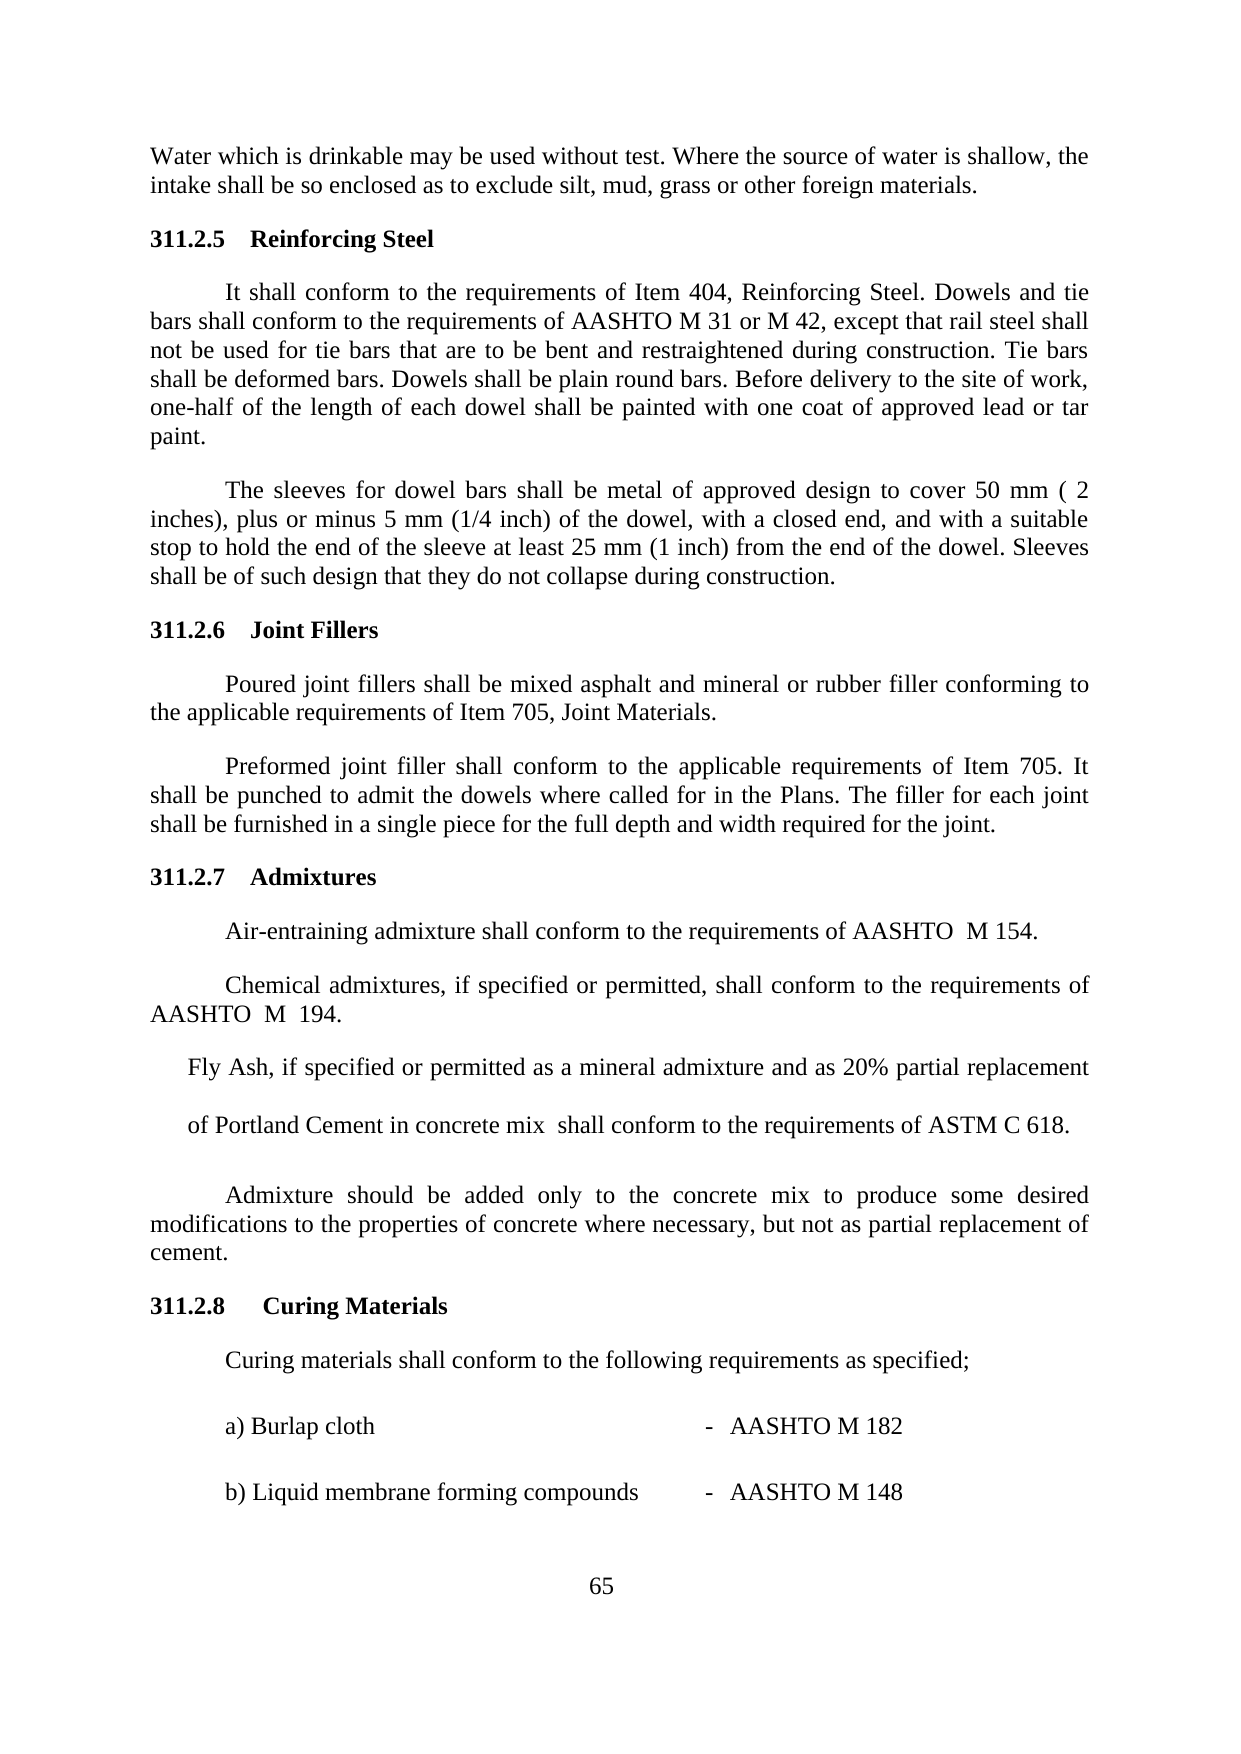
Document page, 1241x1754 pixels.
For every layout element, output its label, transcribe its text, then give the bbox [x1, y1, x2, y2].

text 311.2.6 Joint Fillers [150, 615, 1090, 644]
text It shall conform to the requirements of Item 404, Reinforcing Steel. Dowels and tie bars shall conform to the requirements of AASHTO M 31 or M 42, except that rail steel shall not be used for tie bars that are to be bent and restraightened during construction. Tie bars shall be deformed bars. Dowels shall be plain round bars. Before delivery to the site of work, one-half of the length of each dowel shall be painted with one coat of approved lead or tar paint. [150, 277, 1090, 450]
text The sleeves for dowel bars shall be metal of approved design to cover 50 mm ( 2 inches), plus or minus 5 mm (1/4 inch) of the dowel, with a closed end, and with a suitable stop to hold the end of the sleeve at least 25 mm (1 inch) from the end of the dowel. Sleeves shall be of such design that they do not collapse during construction. [150, 475, 1090, 590]
table_header a) Burlap cloth [214, 1399, 694, 1465]
text 311.2.8 Curing Materials [150, 1291, 1090, 1320]
text 311.2.7 Admixtures [150, 862, 1090, 891]
text 311.2.5 Reinforcing Steel [150, 224, 1090, 252]
text Admixture should be added only to the concrete mix to produce some desired modifications to the properties of concrete where necessary, but not as partial replacement of cement. [150, 1180, 1090, 1266]
text Poured joint fillers shall be mixed asphalt and mineral or rubber filler conforming to the applicable requirements of Item 705, Joint Materials. [150, 669, 1090, 726]
table_cell b) Liquid membrane forming compounds [214, 1465, 694, 1531]
text Curing materials shall conform to the following requirements as specified; [150, 1345, 1090, 1374]
text Air-entraining admixture shall conform to the requirements of AASHTO M 154. [150, 916, 1090, 945]
text Fly Ash, if specified or permitted as a mineral admixture and as 20% partial replacement of Portland Cement in concrete mix shall conform to the requirements of ASTM C 618. [187, 1052, 1090, 1139]
table_cell - [694, 1465, 718, 1531]
text Preformed joint filler shall conform to the applicable requirements of Item 705. It shall be punched to admit the dowels where called for in the Plans. The filler for each joint shall be furnished in a single piece for the full depth and width required for the joint. [150, 751, 1090, 837]
table_cell AASHTO M 148 [718, 1465, 1072, 1531]
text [150, 141, 1090, 199]
table_header - [694, 1399, 718, 1465]
text Chemical admixtures, if specified or permitted, shall conform to the requirements of AASHTO M 194. [150, 970, 1090, 1027]
table_header AASHTO M 182 [718, 1399, 1072, 1465]
